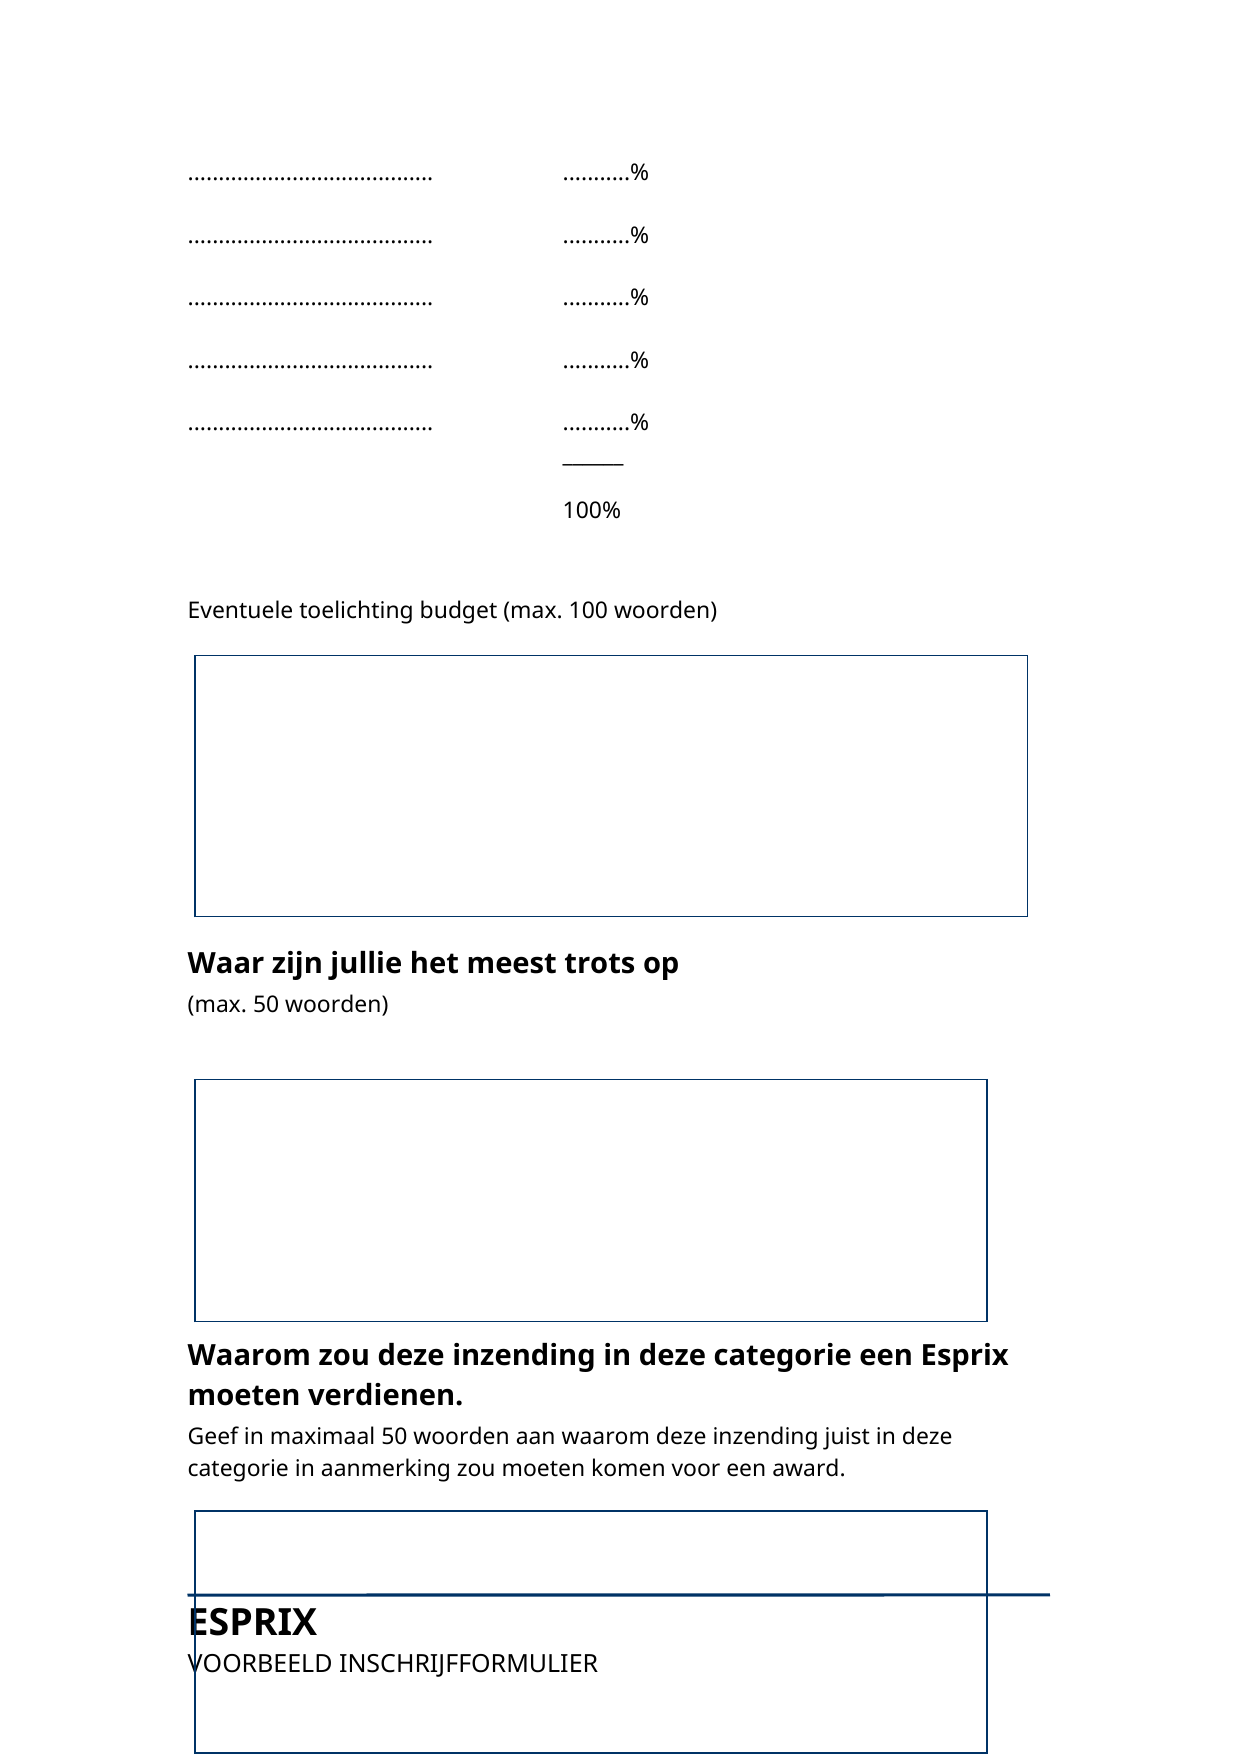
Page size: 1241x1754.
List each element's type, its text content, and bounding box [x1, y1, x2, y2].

text (max. 50 woorden) [187, 988, 1053, 1019]
subtitle Waar zijn jullie het meest trots op [187, 712, 1053, 982]
text Geef in maximaal 50 woorden aan waarom deze inzending juist in deze categorie in aanmerking zou moeten komen voor een award. [187, 1420, 1053, 1483]
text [187, 281, 1053, 312]
text ........................................ ...........% ______ [187, 406, 1053, 469]
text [187, 219, 1053, 250]
subtitle 100% [187, 494, 1053, 525]
text Eventuele toelichting budget (max. 100 woorden) [187, 594, 1053, 625]
text ........................................ ...........% [187, 344, 1053, 375]
subtitle Waarom zou deze inzending in deze categorie een Esprix moeten verdienen. [187, 1076, 1053, 1414]
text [187, 156, 1053, 187]
